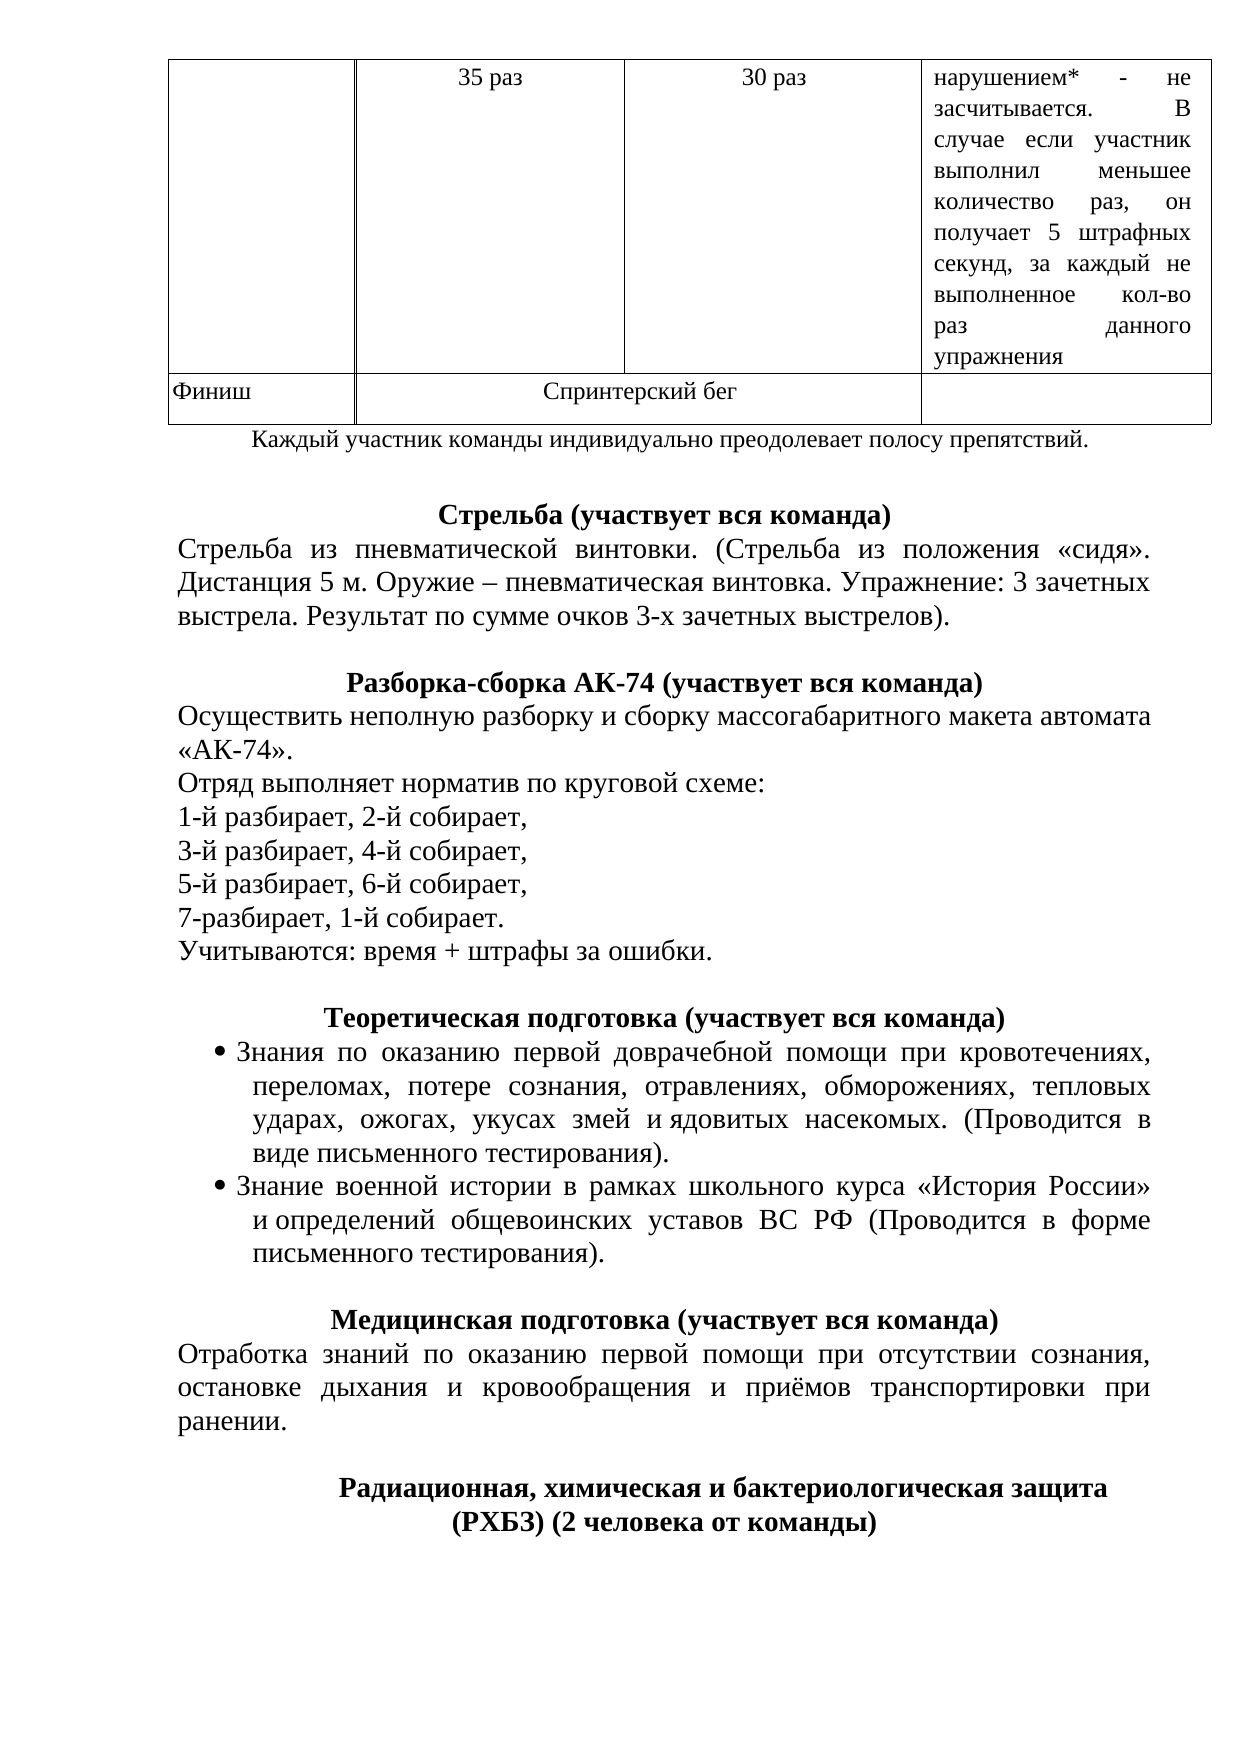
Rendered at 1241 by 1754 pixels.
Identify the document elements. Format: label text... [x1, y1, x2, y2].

table_cell [922, 374, 1211, 423]
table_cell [922, 60, 1211, 373]
table_cell [169, 60, 354, 373]
table_cell 30 раз [625, 60, 921, 373]
text Отработка знаний по оказанию первой помощи при отсутствии сознания, остановке дыхания и кровообращения и приёмов транспортировки при ранении. [177, 1336, 1152, 1437]
list Знания по оказанию первой доврачебной помощи при кровотечениях, переломах, потере сознания, отравлениях, обморожениях, тепловых ударах, ожогах, укусах змей и ядовитых насекомых. (Проводится в виде письменного тестирования). [215, 1034, 1152, 1168]
text Стрельба (участвует вся команда) [177, 497, 1152, 531]
text Разборка-сборка АК-74 (участвует вся команда) [177, 665, 1152, 698]
text Медицинская подготовка (участвует вся команда) [177, 1302, 1152, 1336]
list Знание военной истории в рамках школьного курса «История России» и определений общевоинских уставов ВС РФ (Проводится в форме письменного тестирования). [215, 1168, 1152, 1269]
text Теоретическая подготовка (участвует вся команда) [177, 1000, 1152, 1034]
text Стрельба из пневматической винтовки. (Стрельба из положения «сидя». Дистанция 5 м. Оружие – пневматическая винтовка. Упражнение: 3 зачетных выстрела. Результат по сумме очков 3-х зачетных выстрелов). [177, 531, 1152, 631]
text 7-разбирает, 1-й собирает. Учитываются: время + штрафы за ошибки. [177, 900, 1152, 967]
text Каждый участник команды индивидуально преодолевает полосу препятствий. [251, 425, 1149, 453]
text Осуществить неполную разборку и сборку массогабаритного макета автомата «АК-74». [177, 698, 1152, 766]
text Отряд выполняет норматив по круговой схеме: [177, 766, 1152, 799]
text 1-й разбирает, 2-й собирает, [177, 799, 1152, 833]
text Радиационная, химическая и бактериологическая защита (РХБЗ) (2 человека от команды) [177, 1470, 1152, 1537]
text 3-й разбирает, 4-й собирает, [177, 833, 1152, 866]
table_cell Финиш [169, 374, 354, 423]
text 5-й разбирает, 6-й собирает, [177, 866, 1152, 900]
table_cell 35 раз [357, 60, 624, 373]
table_cell Спринтерский бег [357, 374, 921, 423]
